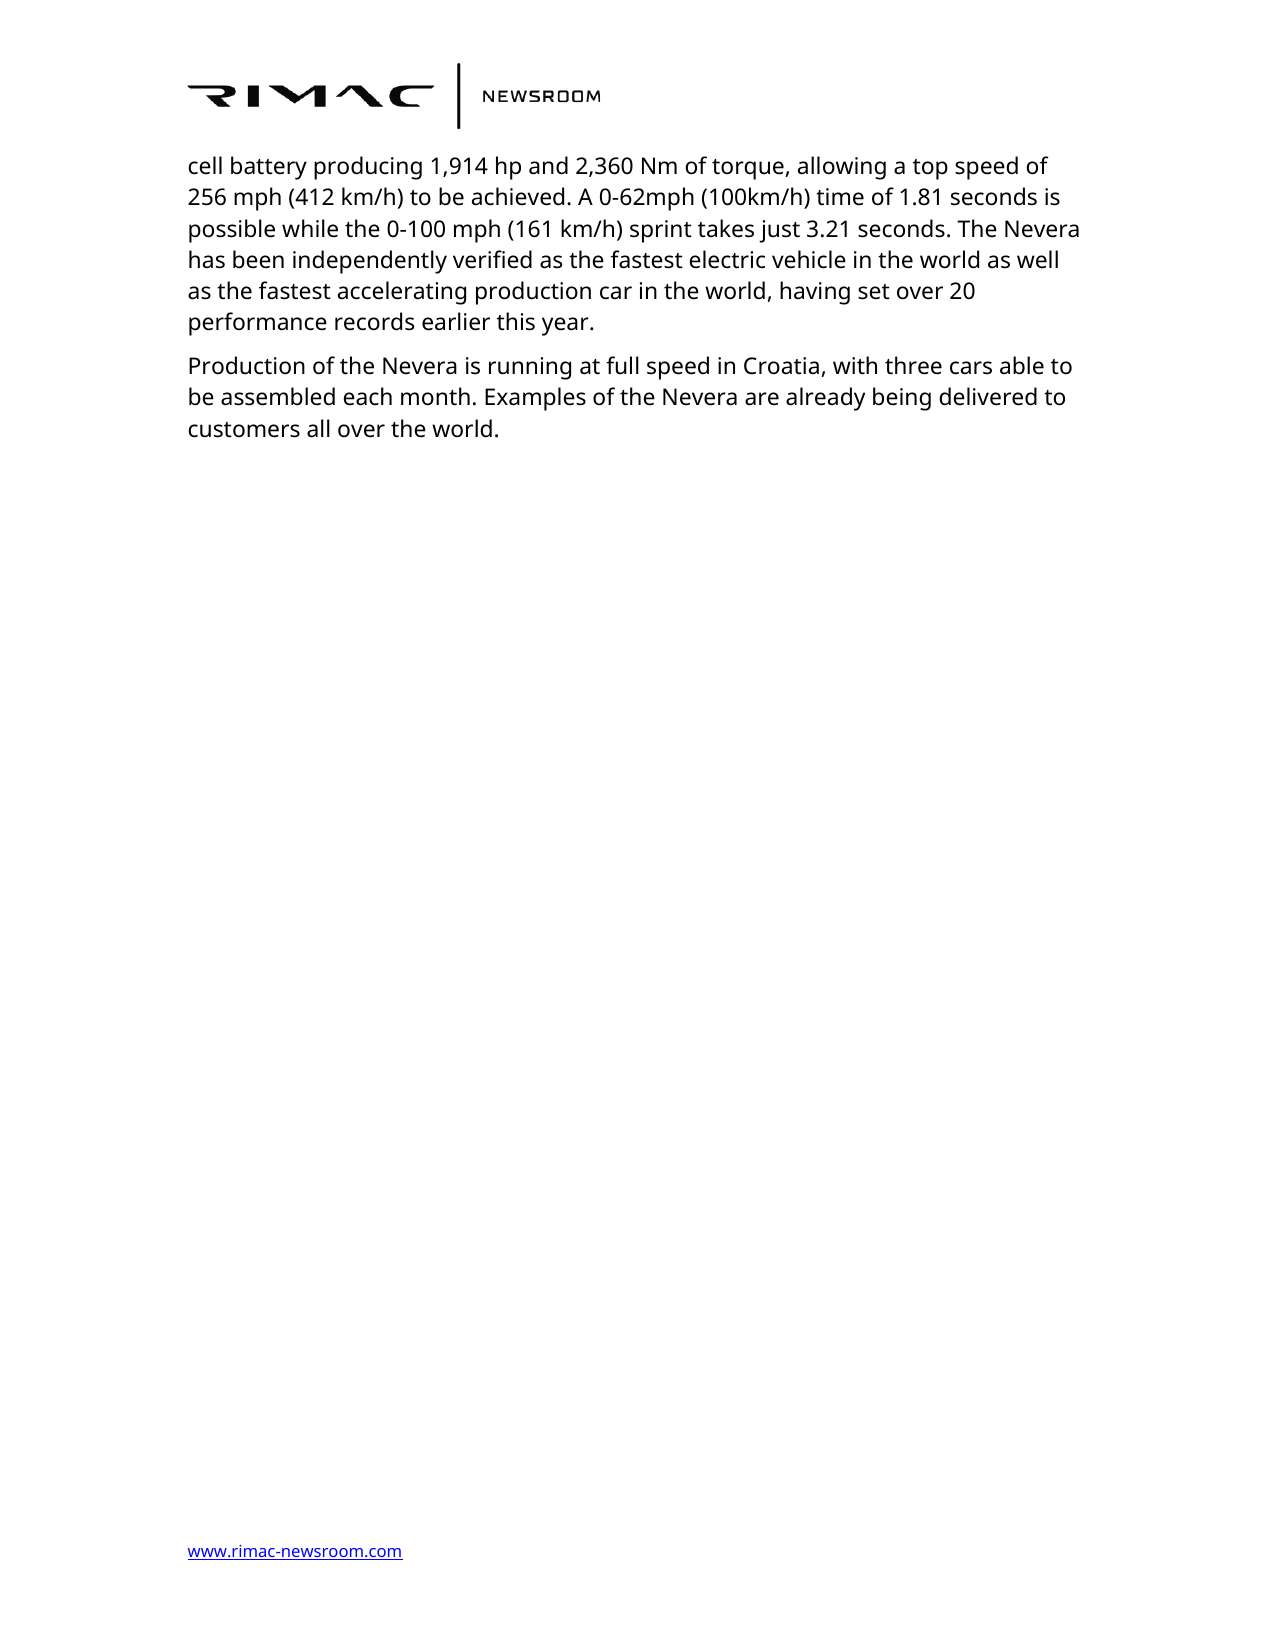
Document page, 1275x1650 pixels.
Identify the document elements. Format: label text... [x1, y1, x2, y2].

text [187, 150, 1087, 337]
picture [187, 60, 600, 129]
text Production of the Nevera is running at full speed in Croatia, with three cars able to be assembled each month. Examples of the Nevera are already being delivered to customers all over the world. [187, 350, 1087, 444]
